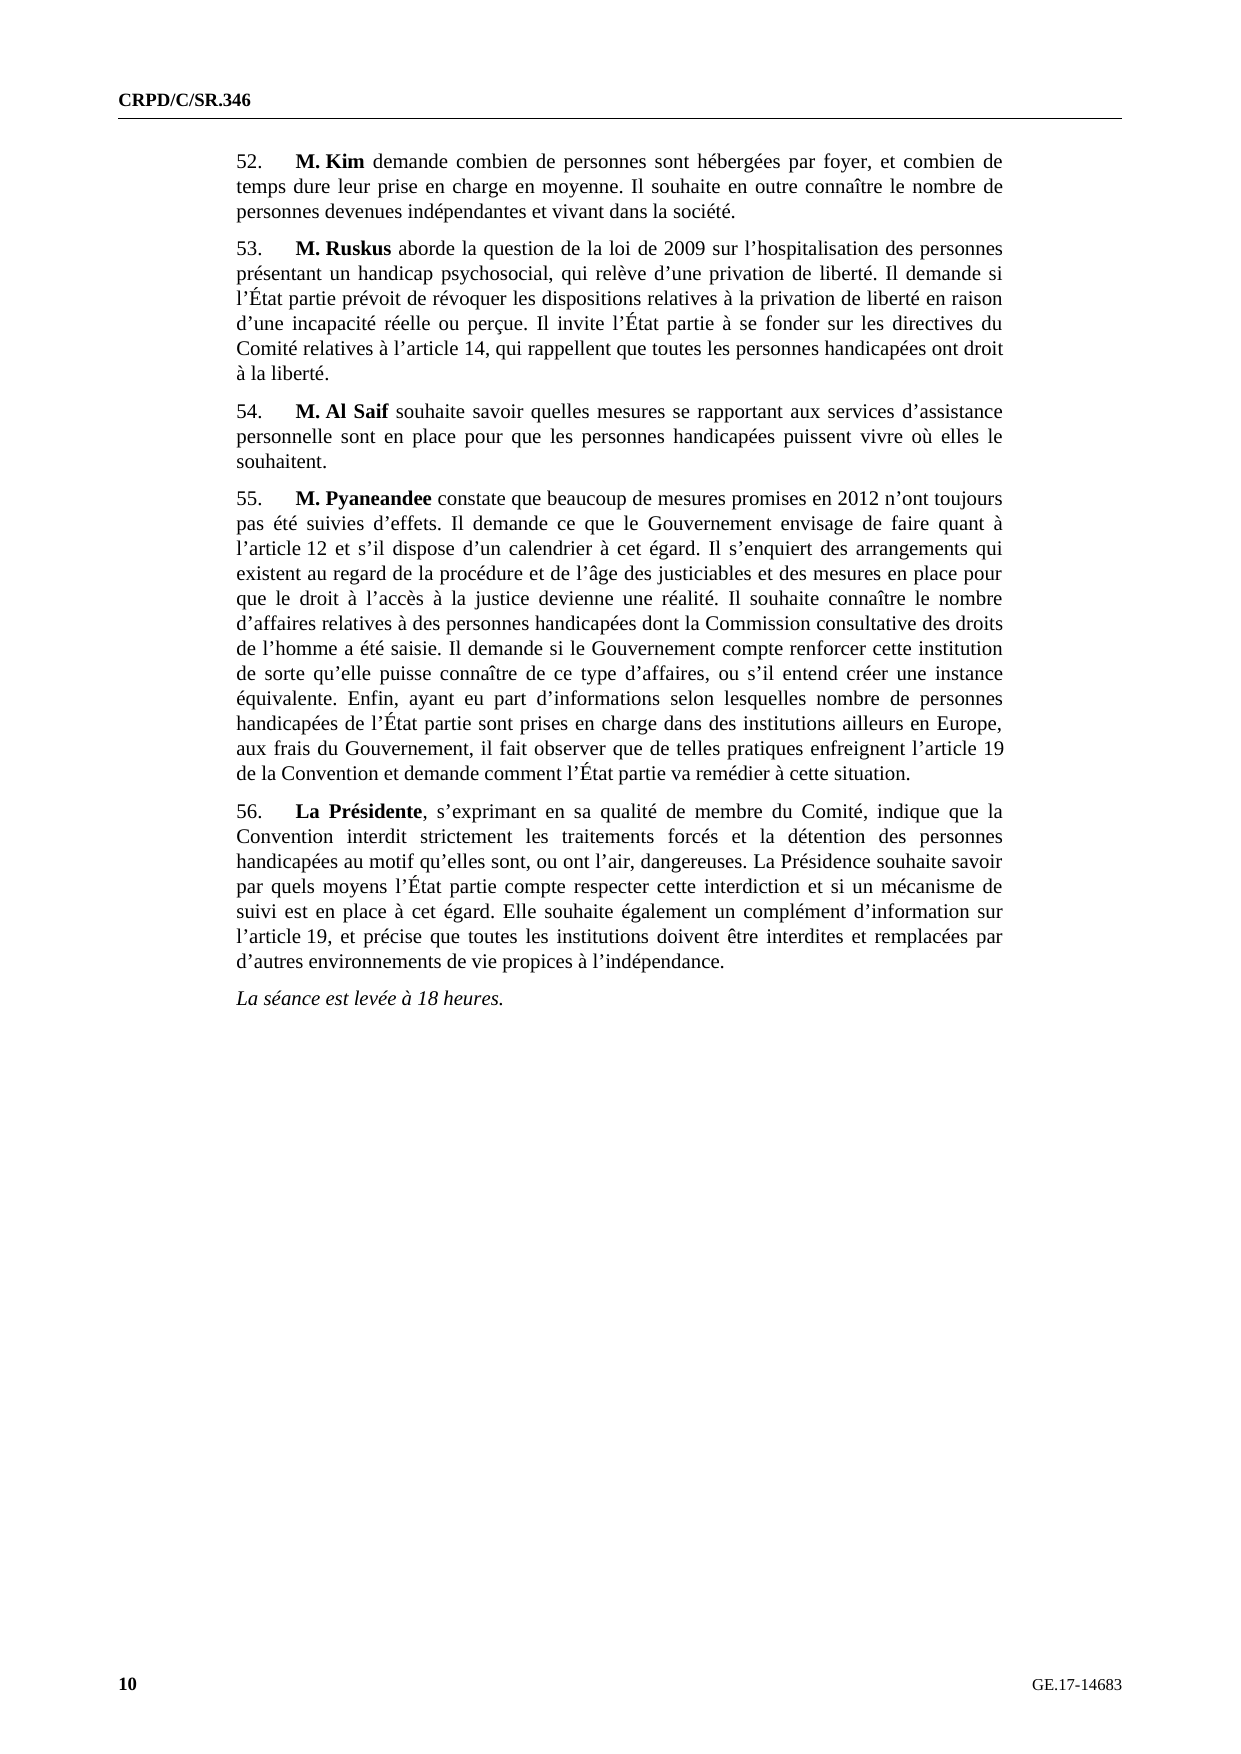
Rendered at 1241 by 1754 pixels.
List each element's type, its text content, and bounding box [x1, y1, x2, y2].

text 53. M. Ruskus aborde la question de la loi de 2009 sur l’hospitalisation des personnes présentant un handicap psychosocial, qui relève d’une privation de liberté. Il demande si l’État partie prévoit de révoquer les dispositions relatives à la privation de liberté en raison d’une incapacité réelle ou perçue. Il invite l’État partie à se fonder sur les directives du Comité relatives à l’article 14, qui rappellent que toutes les personnes handicapées ont droit à la liberté. [236, 235, 1004, 385]
text 55. M. Pyaneandee constate que beaucoup de mesures promises en 2012 n’ont toujours pas été suivies d’effets. Il demande ce que le Gouvernement envisage de faire quant à l’article 12 et s’il dispose d’un calendrier à cet égard. Il s’enquiert des arrangements qui existent au regard de la procédure et de l’âge des justiciables et des mesures en place pour que le droit à l’accès à la justice devienne une réalité. Il souhaite connaître le nombre d’affaires relatives à des personnes handicapées dont la Commission consultative des droits de l’homme a été saisie. Il demande si le Gouvernement compte renforcer cette institution de sorte qu’elle puisse connaître de ce type d’affaires, ou s’il entend créer une instance équivalente. Enfin, ayant eu part d’informations selon lesquelles nombre de personnes handicapées de l’État partie sont prises en charge dans des institutions ailleurs en Europe, aux frais du Gouvernement, il fait observer que de telles pratiques enfreignent l’article 19 de la Convention et demande comment l’État partie va remédier à cette situation. [236, 485, 1004, 785]
text 56. La Présidente, s’exprimant en sa qualité de membre du Comité, indique que la Convention interdit strictement les traitements forcés et la détention des personnes handicapées au motif qu’elles sont, ou ont l’air, dangereuses. La Présidence souhaite savoir par quels moyens l’État partie compte respecter cette interdiction et si un mécanisme de suivi est en place à cet égard. Elle souhaite également un complément d’information sur l’article 19, et précise que toutes les institutions doivent être interdites et remplacées par d’autres environnements de vie propices à l’indépendance. [236, 798, 1004, 973]
text 52. M. Kim demande combien de personnes sont hébergées par foyer, et combien de temps dure leur prise en charge en moyenne. Il souhaite en outre connaître le nombre de personnes devenues indépendantes et vivant dans la société. [236, 148, 1004, 223]
text 54. M. Al Saif souhaite savoir quelles mesures se rapportant aux services d’assistance personnelle sont en place pour que les personnes handicapées puissent vivre où elles le souhaitent. [236, 398, 1004, 473]
text La séance est levée à 18 heures. [236, 985, 1004, 1010]
